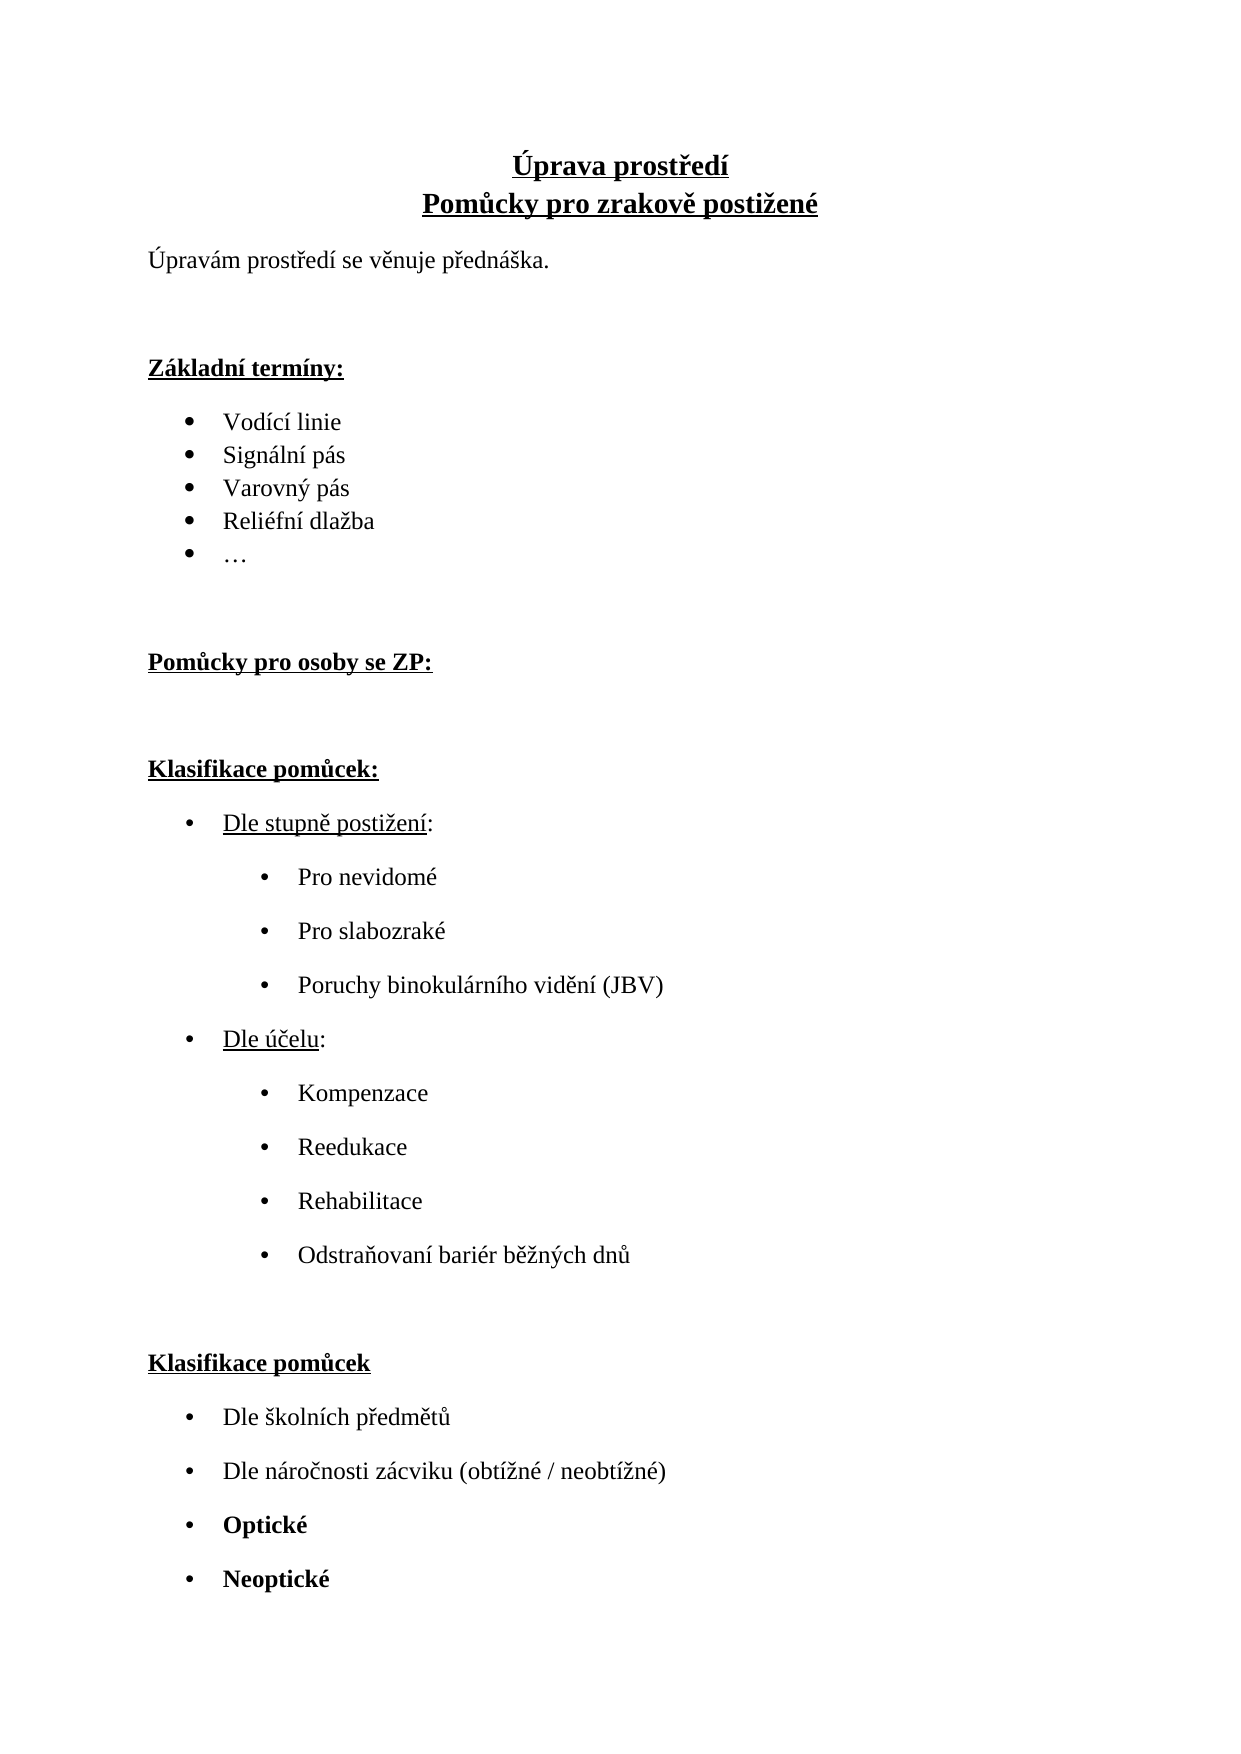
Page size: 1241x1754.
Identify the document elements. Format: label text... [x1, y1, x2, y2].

list Dle účelu: [185, 1024, 1093, 1053]
list Reliéfní dlažba [185, 506, 1093, 535]
list Rehabilitace [260, 1186, 1093, 1215]
list Poruchy binokulárního vidění (JBV) [260, 970, 1093, 999]
list Optické [185, 1510, 1093, 1538]
list Neoptické [185, 1564, 1093, 1592]
list Pro nevidomé [260, 862, 1093, 891]
text Klasifikace pomůcek [148, 1348, 1093, 1377]
list Dle školních předmětů [185, 1402, 1093, 1431]
list Dle stupně postižení: [185, 808, 1093, 837]
list Varovný pás [185, 473, 1093, 502]
text Úpravám prostředí se věnuje přednáška. [148, 246, 1093, 274]
list Signální pás [185, 440, 1093, 469]
list Vodící linie [185, 407, 1093, 436]
list Odstraňovaní bariér běžných dnů [260, 1240, 1093, 1269]
text Pomůcky pro osoby se ZP: [148, 647, 1093, 676]
list Pro slabozraké [260, 916, 1093, 945]
list … [185, 539, 1093, 568]
list Dle náročnosti zácviku (obtížné / neobtížné) [185, 1456, 1093, 1484]
text Základní termíny: [148, 353, 1093, 382]
list Kompenzace [260, 1078, 1093, 1107]
text Úprava prostředí Pomůcky pro zrakově postižené [148, 148, 1093, 220]
list Reedukace [260, 1132, 1093, 1161]
text Klasifikace pomůcek: [148, 754, 1093, 783]
